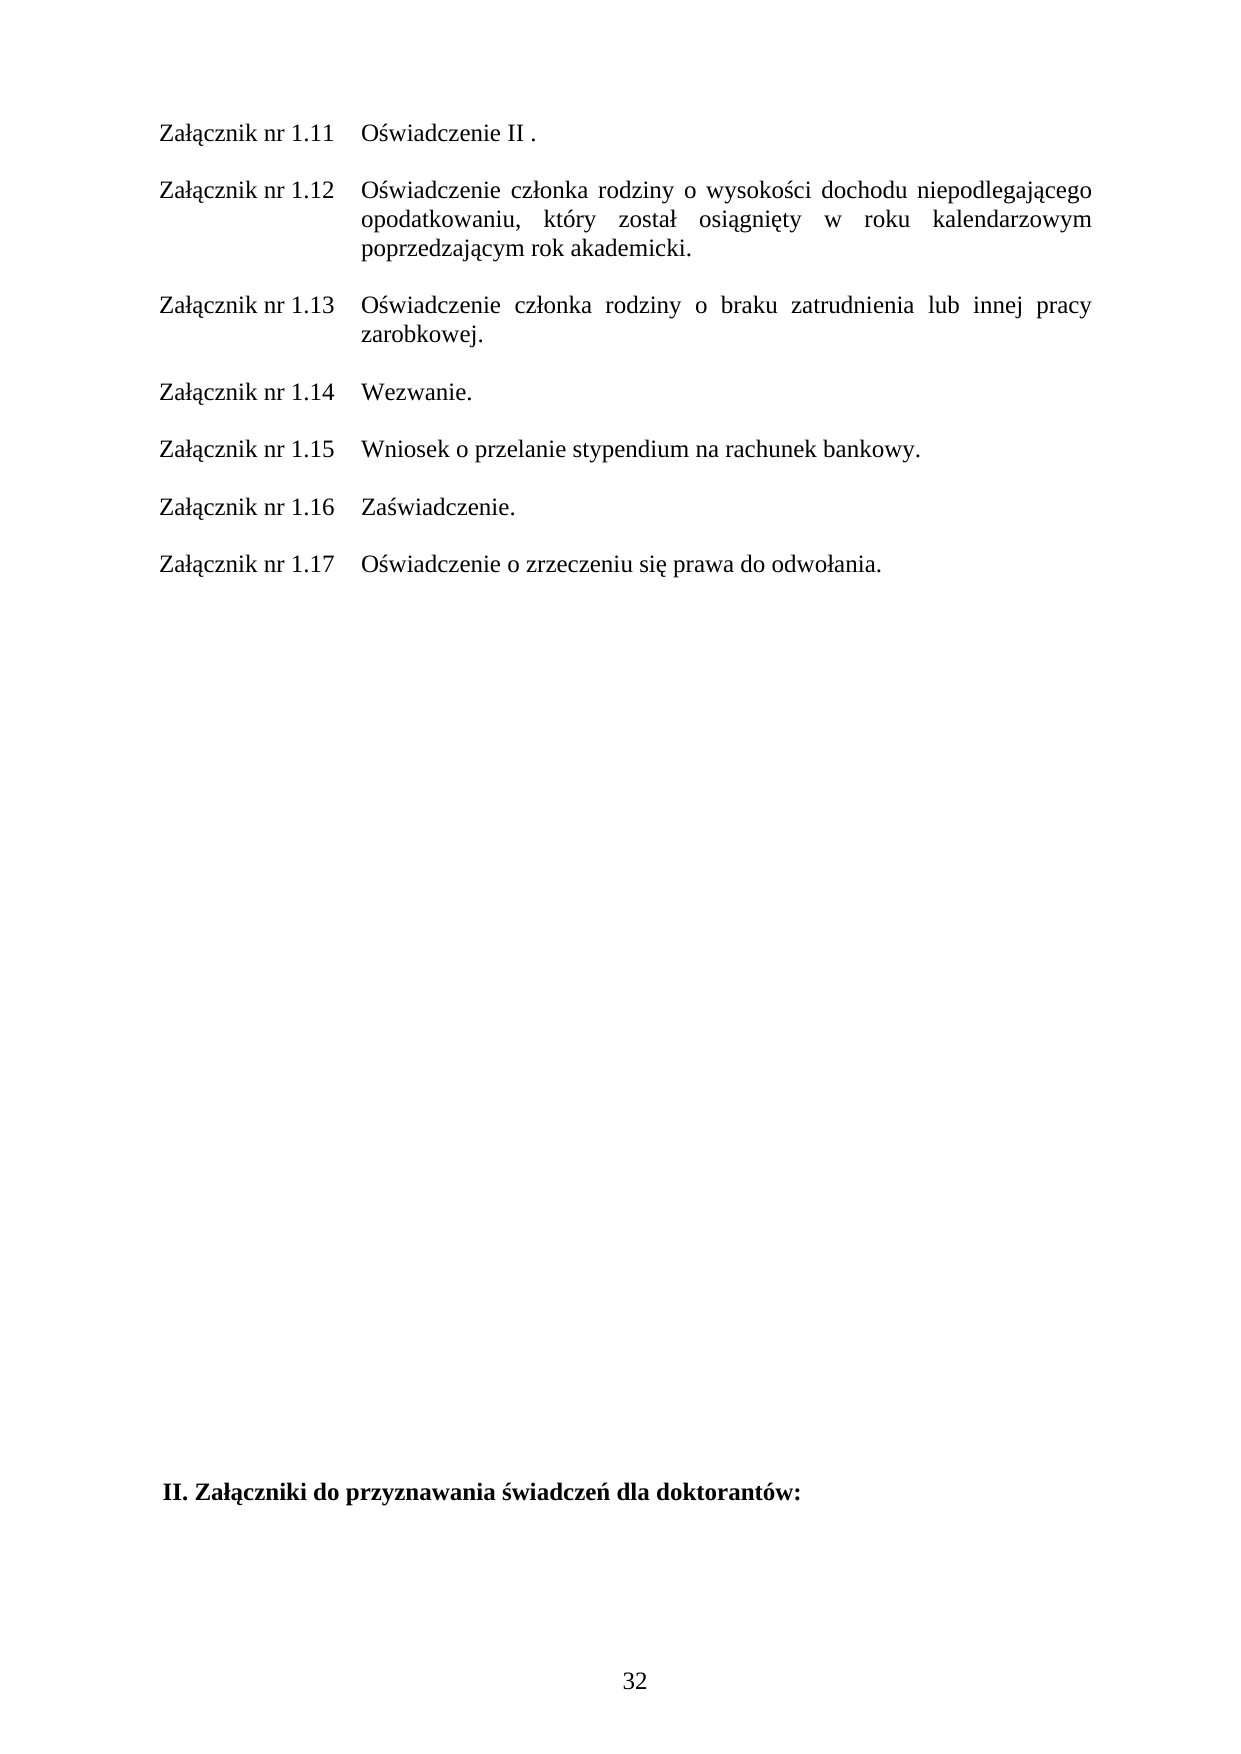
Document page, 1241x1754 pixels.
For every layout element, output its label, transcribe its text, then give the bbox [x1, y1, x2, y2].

table_cell Załącznik nr 1.13 [148, 291, 349, 377]
table_cell Wezwanie. [350, 377, 1092, 434]
table_cell Załącznik nr 1.16 [148, 492, 349, 549]
table_cell Załącznik nr 1.17 [148, 549, 349, 636]
table_header Oświadczenie II . [350, 118, 1092, 176]
table_cell Załącznik nr 1.15 [148, 434, 349, 492]
table_cell Załącznik nr 1.12 [148, 176, 349, 291]
text II. Załączniki do przyznawania świadczeń dla doktorantów: [162, 1477, 1122, 1506]
table_cell Oświadczenie członka rodziny o braku zatrudnienia lub innej pracy zarobkowej. [350, 291, 1092, 377]
table_cell Zaświadczenie. [350, 492, 1092, 549]
table_header Załącznik nr 1.11 [148, 118, 349, 176]
table_cell Oświadczenie o zrzeczeniu się prawa do odwołania. [350, 549, 1092, 636]
table_cell Oświadczenie członka rodziny o wysokości dochodu niepodlegającego opodatkowaniu, który został osiągnięty w roku kalendarzowym poprzedzającym rok akademicki. [350, 176, 1092, 291]
table_cell Załącznik nr 1.14 [148, 377, 349, 434]
table_cell Wniosek o przelanie stypendium na rachunek bankowy. [350, 434, 1092, 492]
